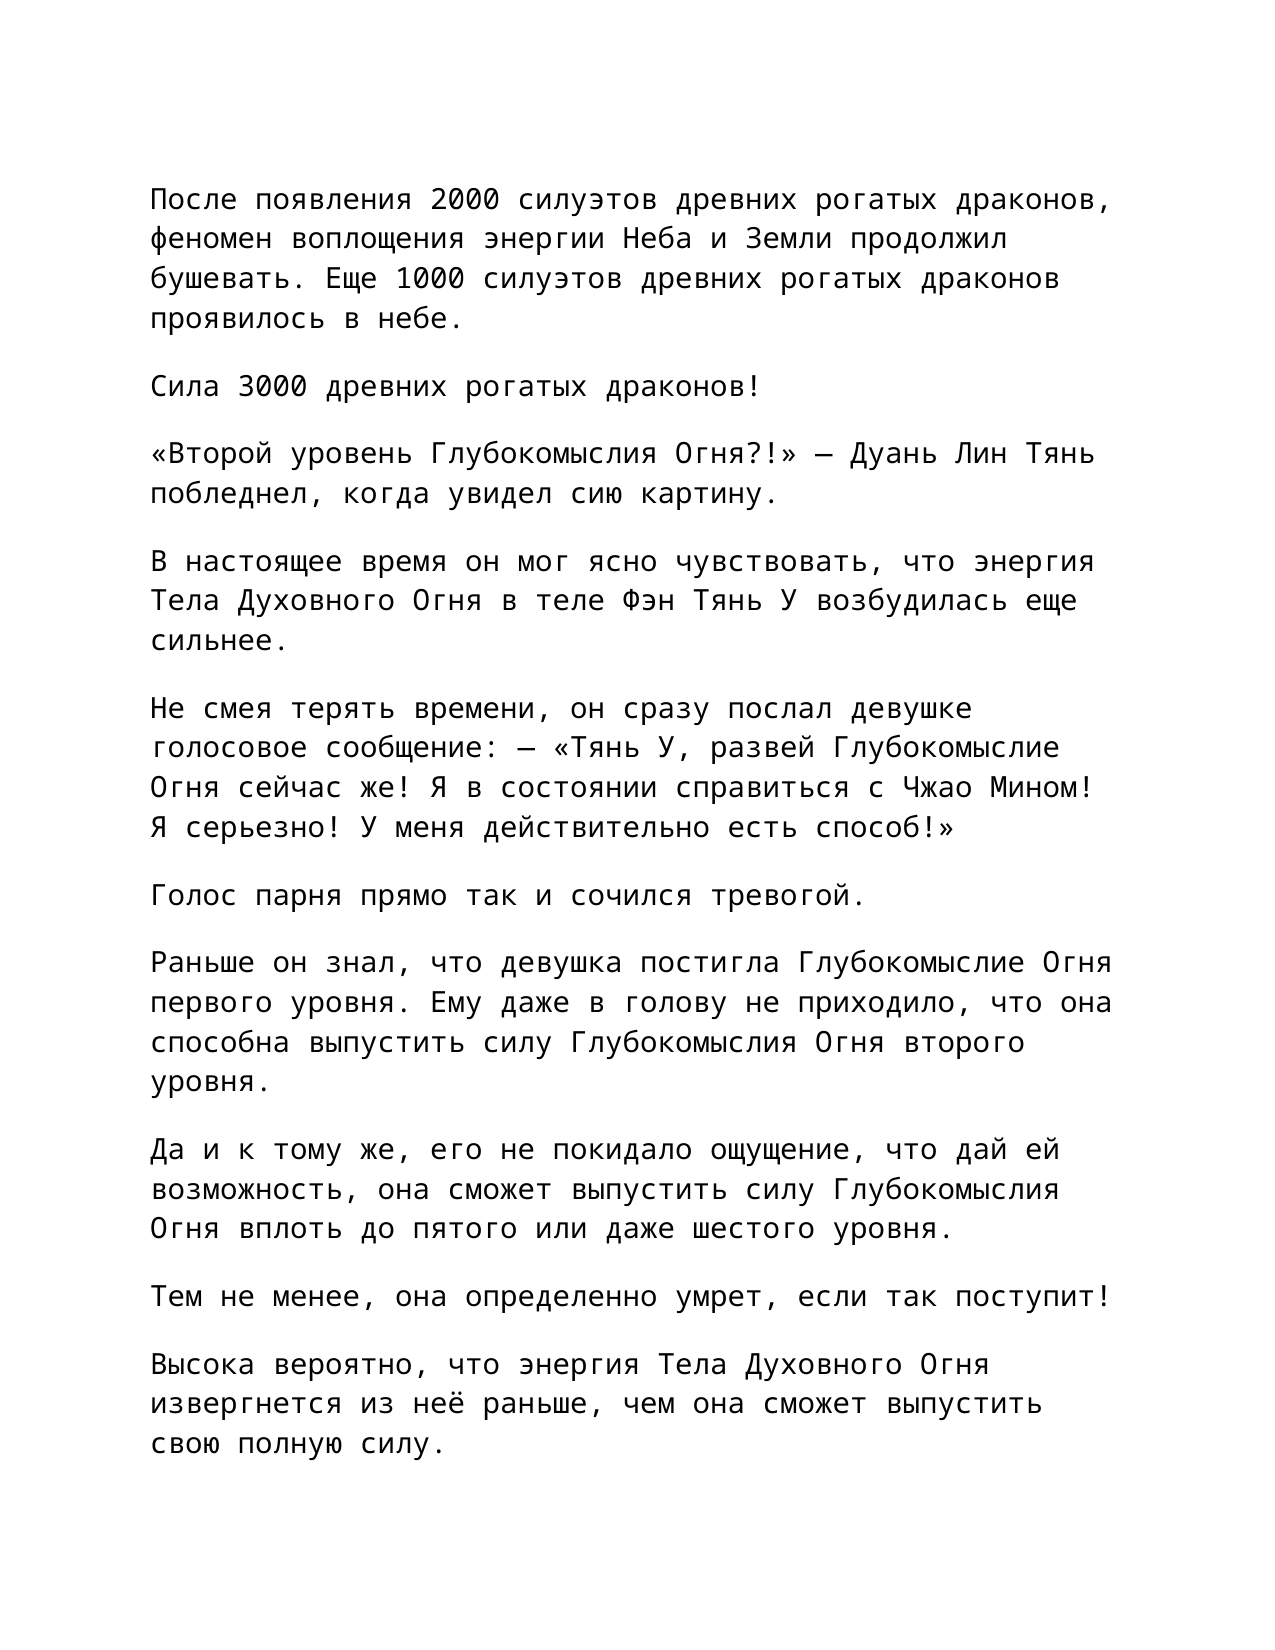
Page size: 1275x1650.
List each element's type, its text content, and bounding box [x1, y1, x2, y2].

text Тем не менее, она определенно умрет, если так поступит! [150, 1275, 1125, 1315]
text Голос парня прямо так и сочился тревогой. [150, 874, 1125, 913]
text Да и к тому же, его не покидало ощущение, что дай ей возможность, она сможет выпустить силу Глубокомыслия Огня вплоть до пятого или даже шестого уровня. [150, 1128, 1125, 1247]
text Высока вероятно, что энергия Тела Духовного Огня извергнется из неё раньше, чем она сможет выпустить свою полную силу. [150, 1343, 1125, 1462]
text Не смея терять времени, он сразу послал девушке голосовое сообщение: — «Тянь У, развей Глубокомыслие Огня сейчас же! Я в состоянии справиться с Чжао Мином! Я серьезно! У меня действительно есть способ!» [150, 687, 1125, 846]
text «Второй уровень Глубокомыслия Огня?!» — Дуань Лин Тянь побледнел, когда увидел сию картину. [150, 432, 1125, 512]
text В настоящее время он мог ясно чувствовать, что энергия Тела Духовного Огня в теле Фэн Тянь У возбудилась еще сильнее. [150, 540, 1125, 659]
text После появления 2000 силуэтов древних рогатых драконов, феномен воплощения энергии Неба и Земли продолжил бушевать. Еще 1000 силуэтов древних рогатых драконов проявилось в небе. [150, 178, 1125, 337]
text Раньше он знал, что девушка постигла Глубокомыслие Огня первого уровня. Ему даже в голову не приходило, что она способна выпустить силу Глубокомыслия Огня второго уровня. [150, 941, 1125, 1100]
text Сила 3000 древних рогатых драконов! [150, 365, 1125, 404]
